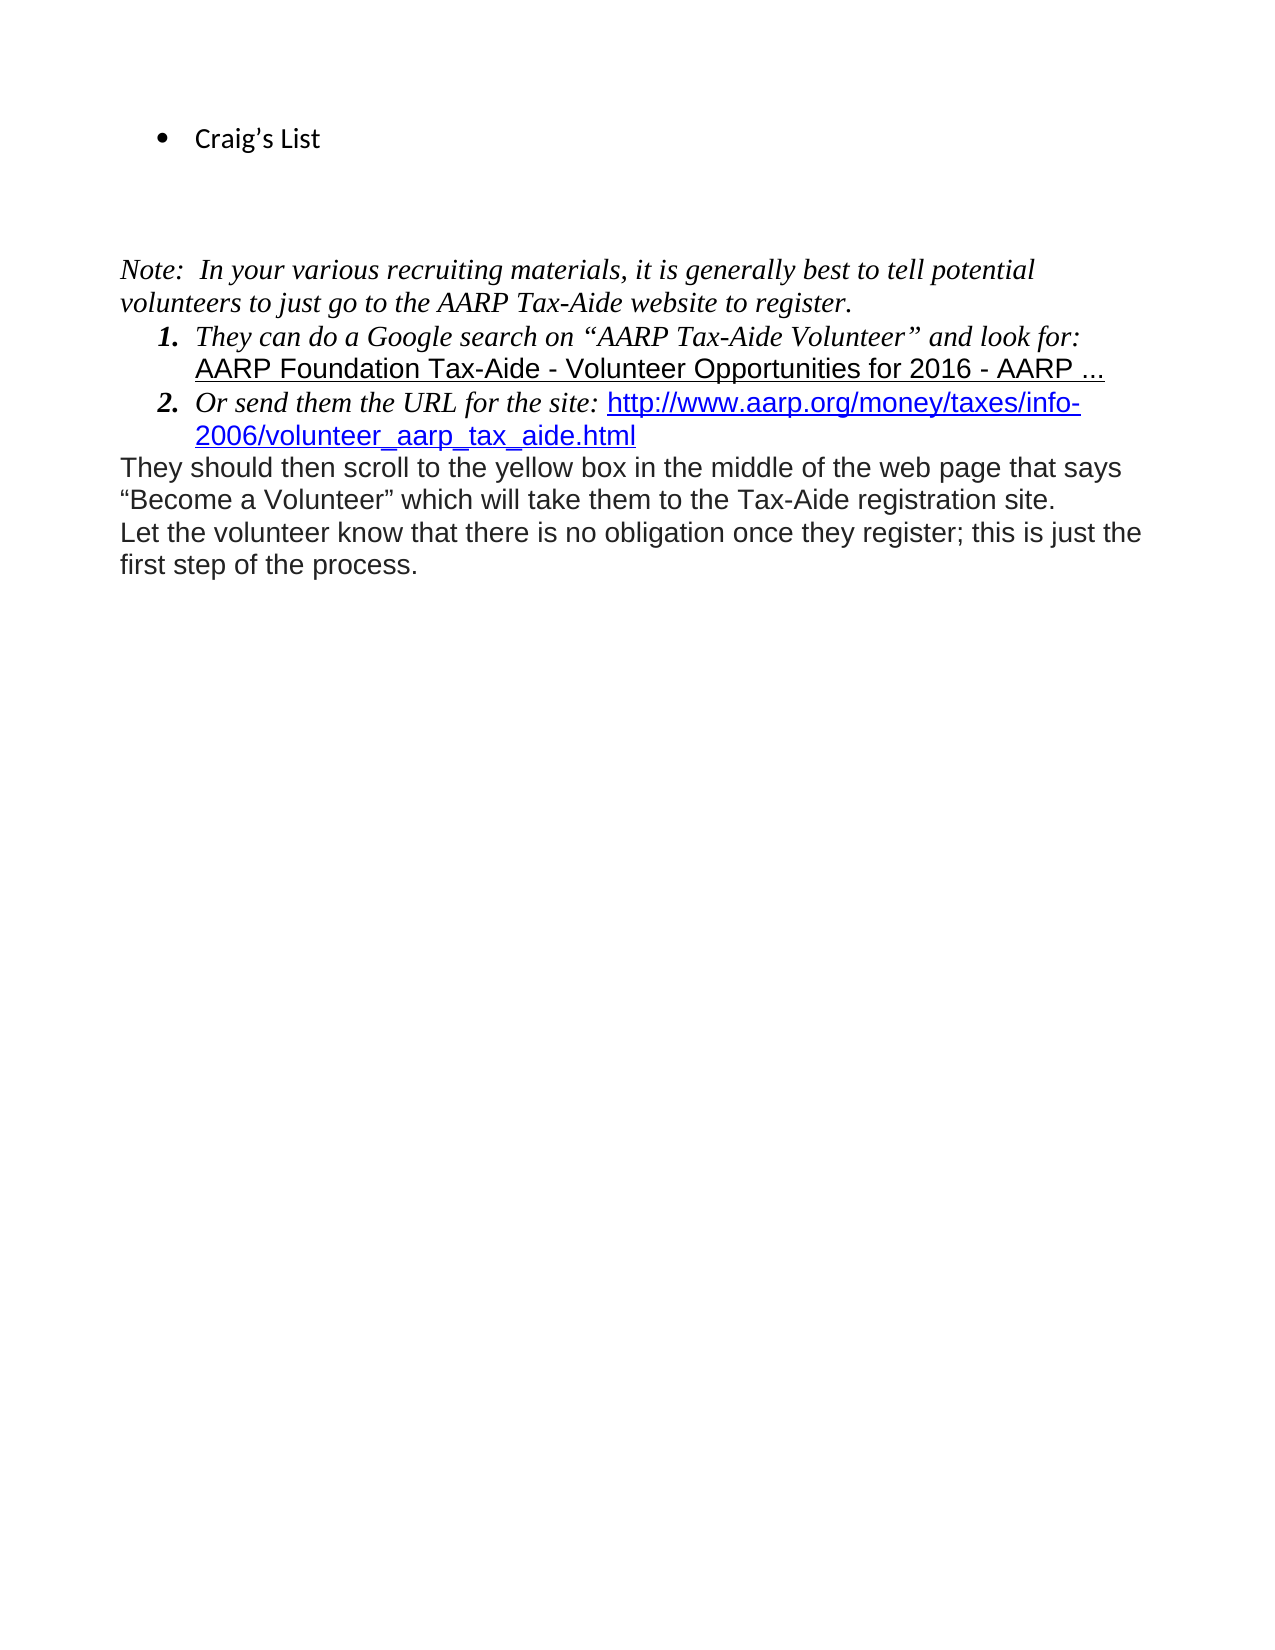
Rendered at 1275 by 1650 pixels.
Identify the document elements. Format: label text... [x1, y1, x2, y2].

list Craig’s List [157, 120, 1155, 156]
subtitle Note: In your various recruiting materials, it is generally best to tell potential volunteers to just go to the AARP Tax-Aide website to register. [120, 252, 1155, 319]
subtitle They can do a Google search on “AARP Tax-Aide Volunteer” and look for: AARP Foundation Tax-Aide - Volunteer Opportunities for 2016 - AARP ... [157, 319, 1155, 385]
subtitle They should then scroll to the yellow box in the middle of the web page that says “Become a Volunteer” which will take them to the Tax-Aide registration site. [120, 451, 1155, 516]
subtitle Let the volunteer know that there is no obligation once they register; this is just the first step of the process. [120, 516, 1155, 580]
subtitle Or send them the URL for the site: http://www.aarp.org/money/taxes/info-2006/volunteer_aarp_tax_aide.html [157, 385, 1155, 451]
